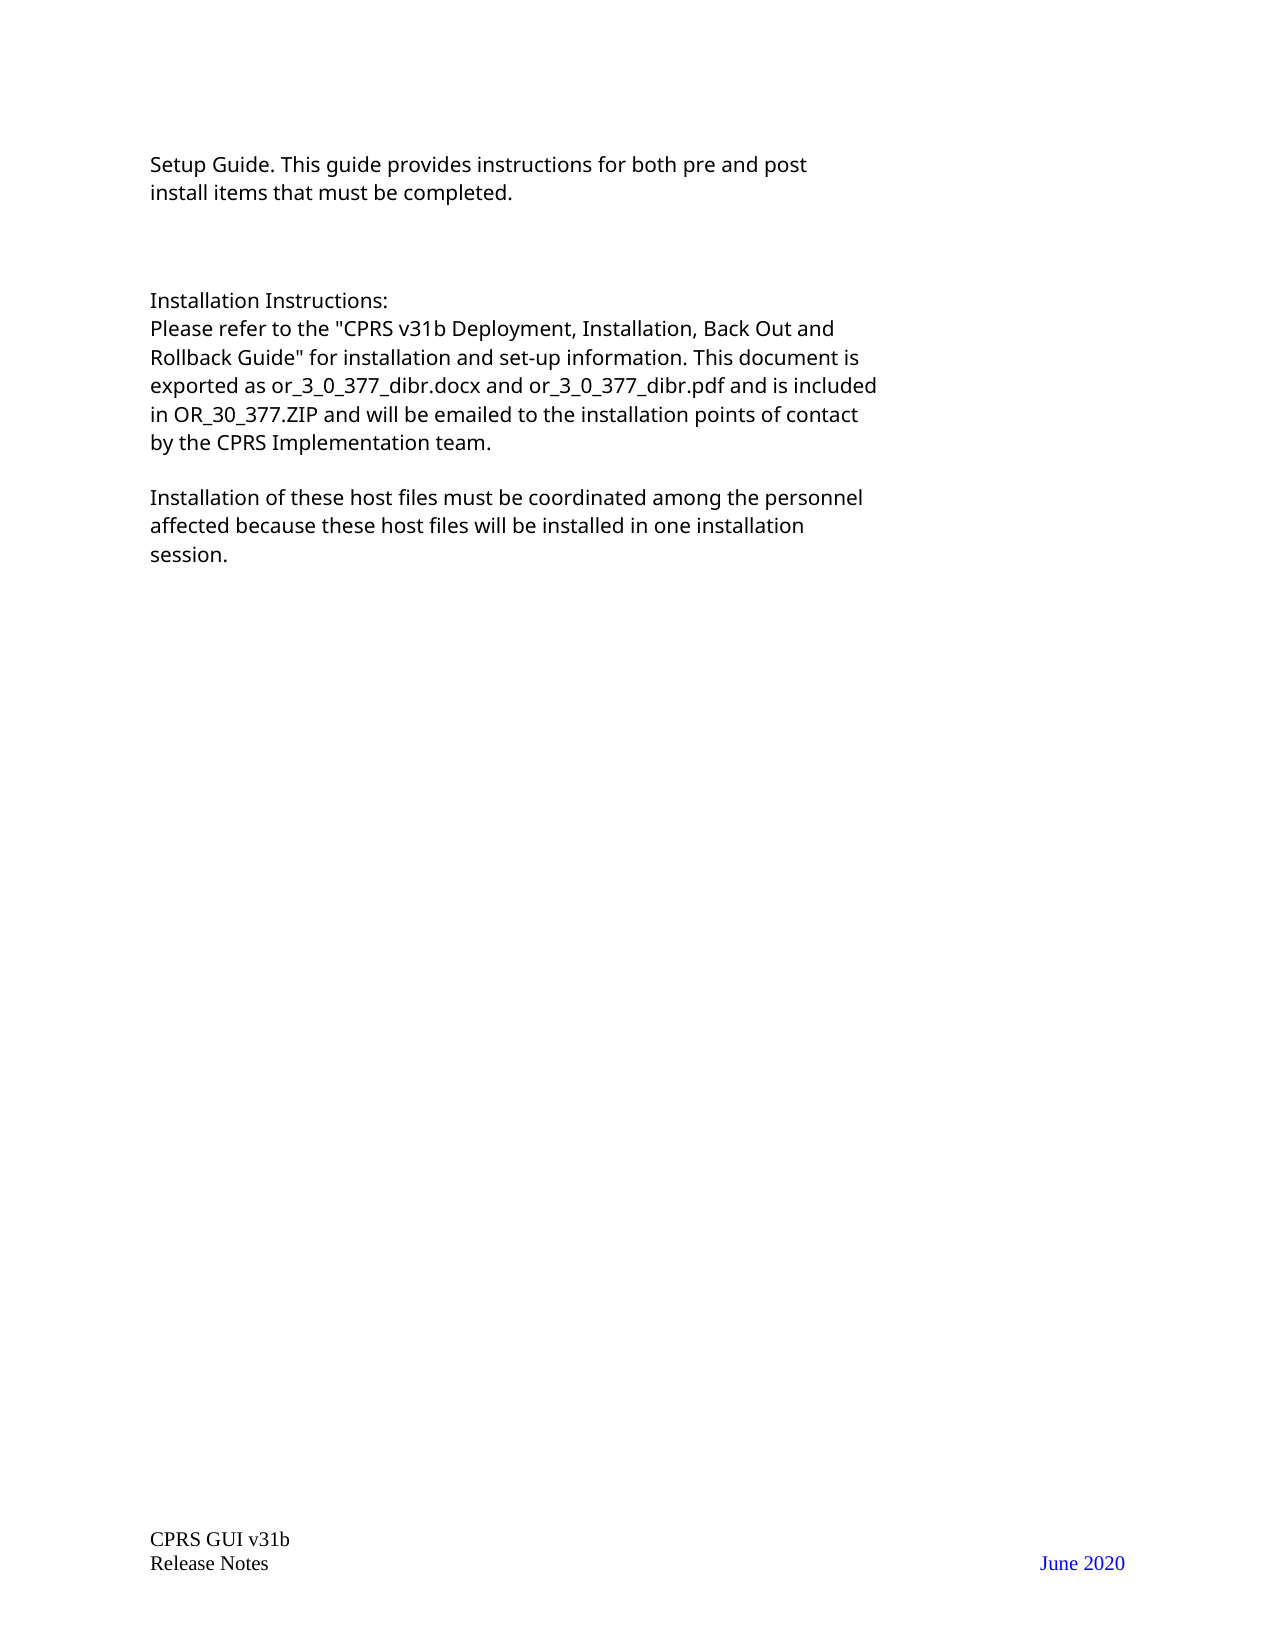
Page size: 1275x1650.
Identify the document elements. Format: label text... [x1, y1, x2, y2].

text Installation of these host files must be coordinated among the personnel [150, 483, 1125, 511]
text Installation Instructions: [150, 286, 1125, 314]
text affected because these host files will be installed in one installation [150, 511, 1125, 540]
text in OR_30_377.ZIP and will be emailed to the installation points of contact [150, 400, 1125, 428]
text session. [150, 540, 1125, 568]
text exported as or_3_0_377_dibr.docx and or_3_0_377_dibr.pdf and is included [150, 371, 1125, 400]
text Please refer to the "CPRS v31b Deployment, Installation, Back Out and [150, 314, 1125, 343]
text Setup Guide. This guide provides instructions for both pre and post [150, 150, 1125, 178]
text Rollback Guide" for installation and set-up information. This document is [150, 343, 1125, 371]
text by the CPRS Implementation team. [150, 428, 1125, 457]
text install items that must be completed. [150, 178, 1125, 207]
